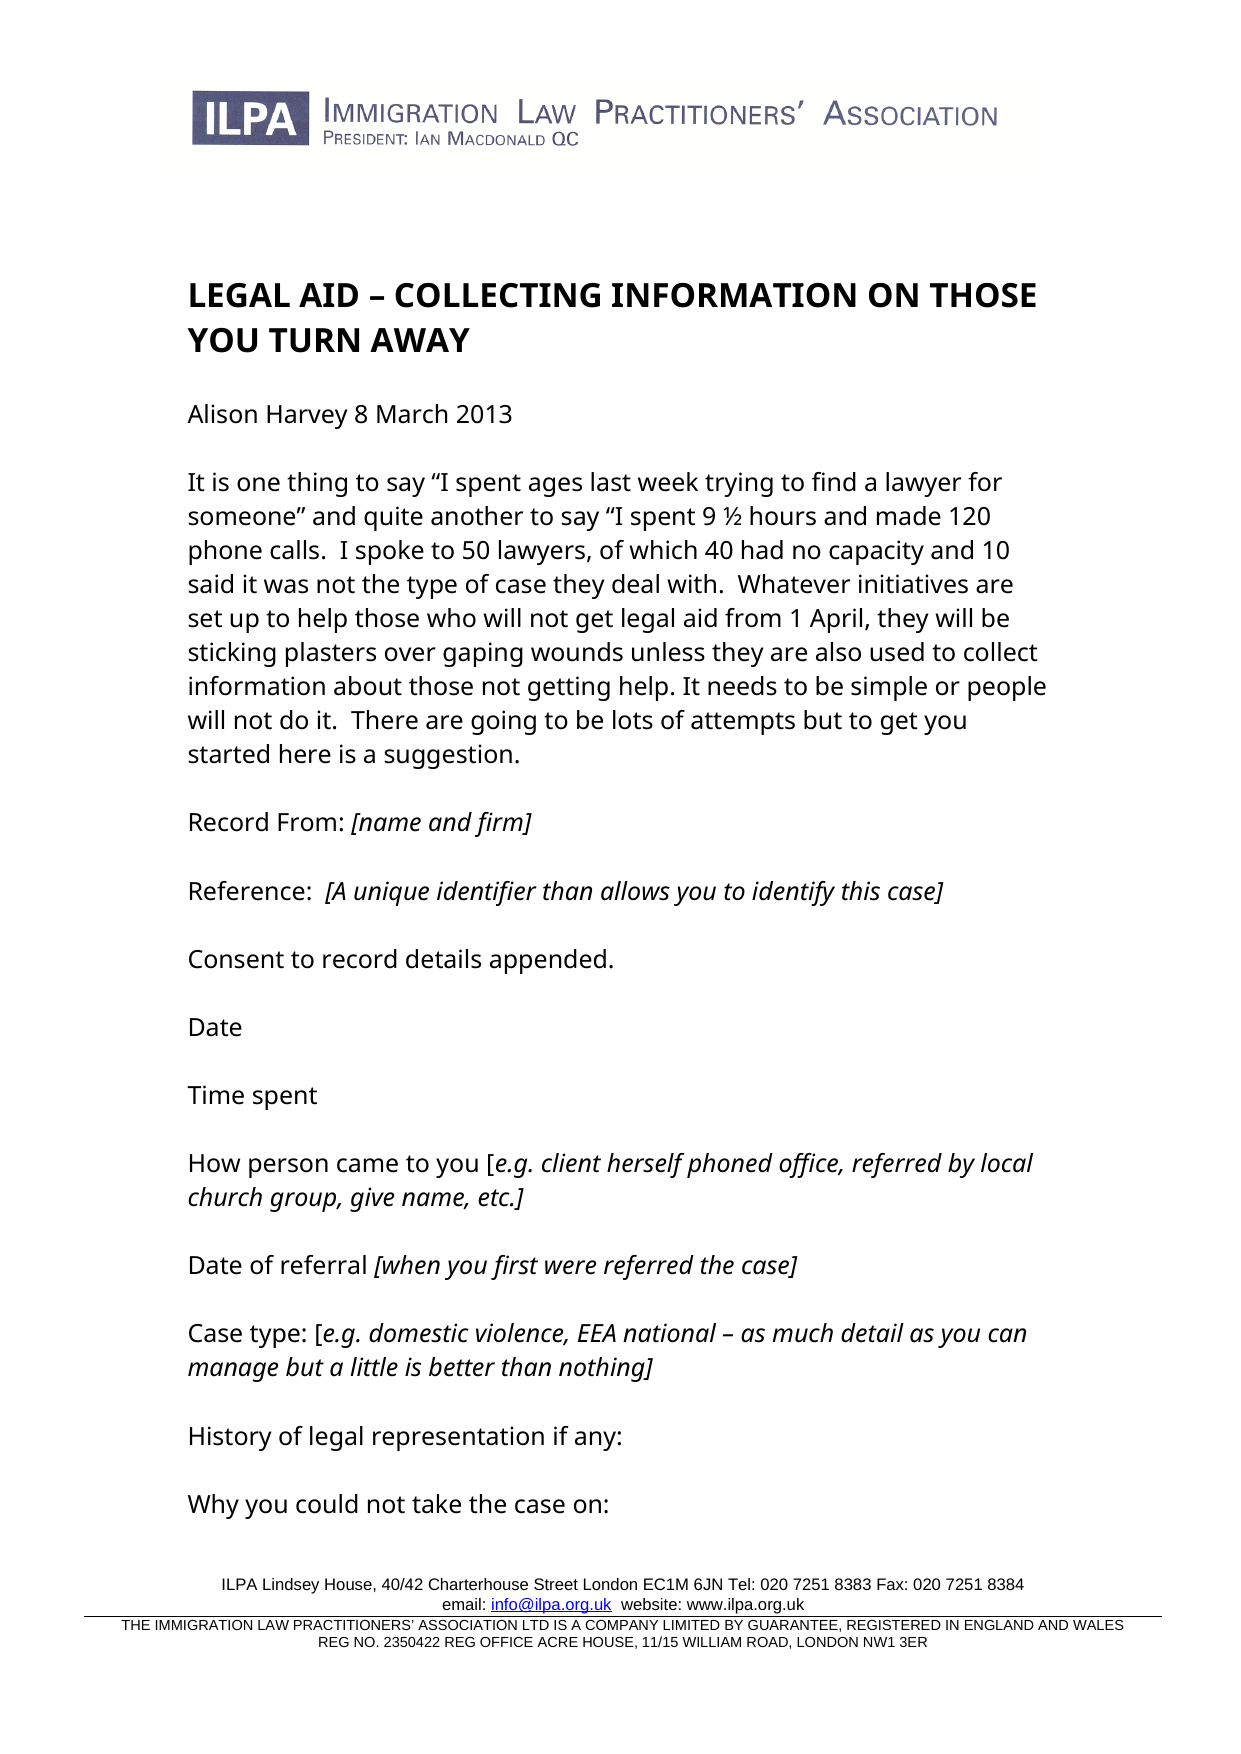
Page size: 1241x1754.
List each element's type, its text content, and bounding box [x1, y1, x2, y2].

text Alison Harvey 8 March 2013 [187, 396, 1053, 430]
text Date of referral [when you first were referred the case] [187, 1248, 1053, 1282]
text Date [187, 1009, 1053, 1043]
text LEGAL AID – COLLECTING INFORMATION ON THOSE YOU TURN AWAY [187, 271, 1053, 362]
text History of legal representation if any: [187, 1418, 1053, 1452]
text Case type: [e.g. domestic violence, EEA national – as much detail as you can manage but a little is better than nothing] [187, 1316, 1053, 1384]
text Time spent [187, 1078, 1053, 1112]
text Reference: [A unique identifier than allows you to identify this case] [187, 873, 1053, 907]
text How person came to you [e.g. client herself phoned office, referred by local church group, give name, etc.] [187, 1146, 1053, 1214]
text Why you could not take the case on: [187, 1486, 1053, 1520]
text Record From: [name and firm] [187, 805, 1053, 839]
picture [168, 75, 1033, 175]
text Consent to record details appended. [187, 941, 1053, 975]
text It is one thing to say “I spent ages last week trying to find a lawyer for someone” and quite another to say “I spent 9 ½ hours and made 120 phone calls. I spoke to 50 lawyers, of which 40 had no capacity and 10 said it was not the type of case they deal with. Whatever initiatives are set up to help those who will not get legal aid from 1 April, they will be sticking plasters over gaping wounds unless they are also used to collect information about those not getting help. It needs to be simple or people will not do it. There are going to be lots of attempts but to get you started here is a suggestion. [187, 464, 1053, 771]
